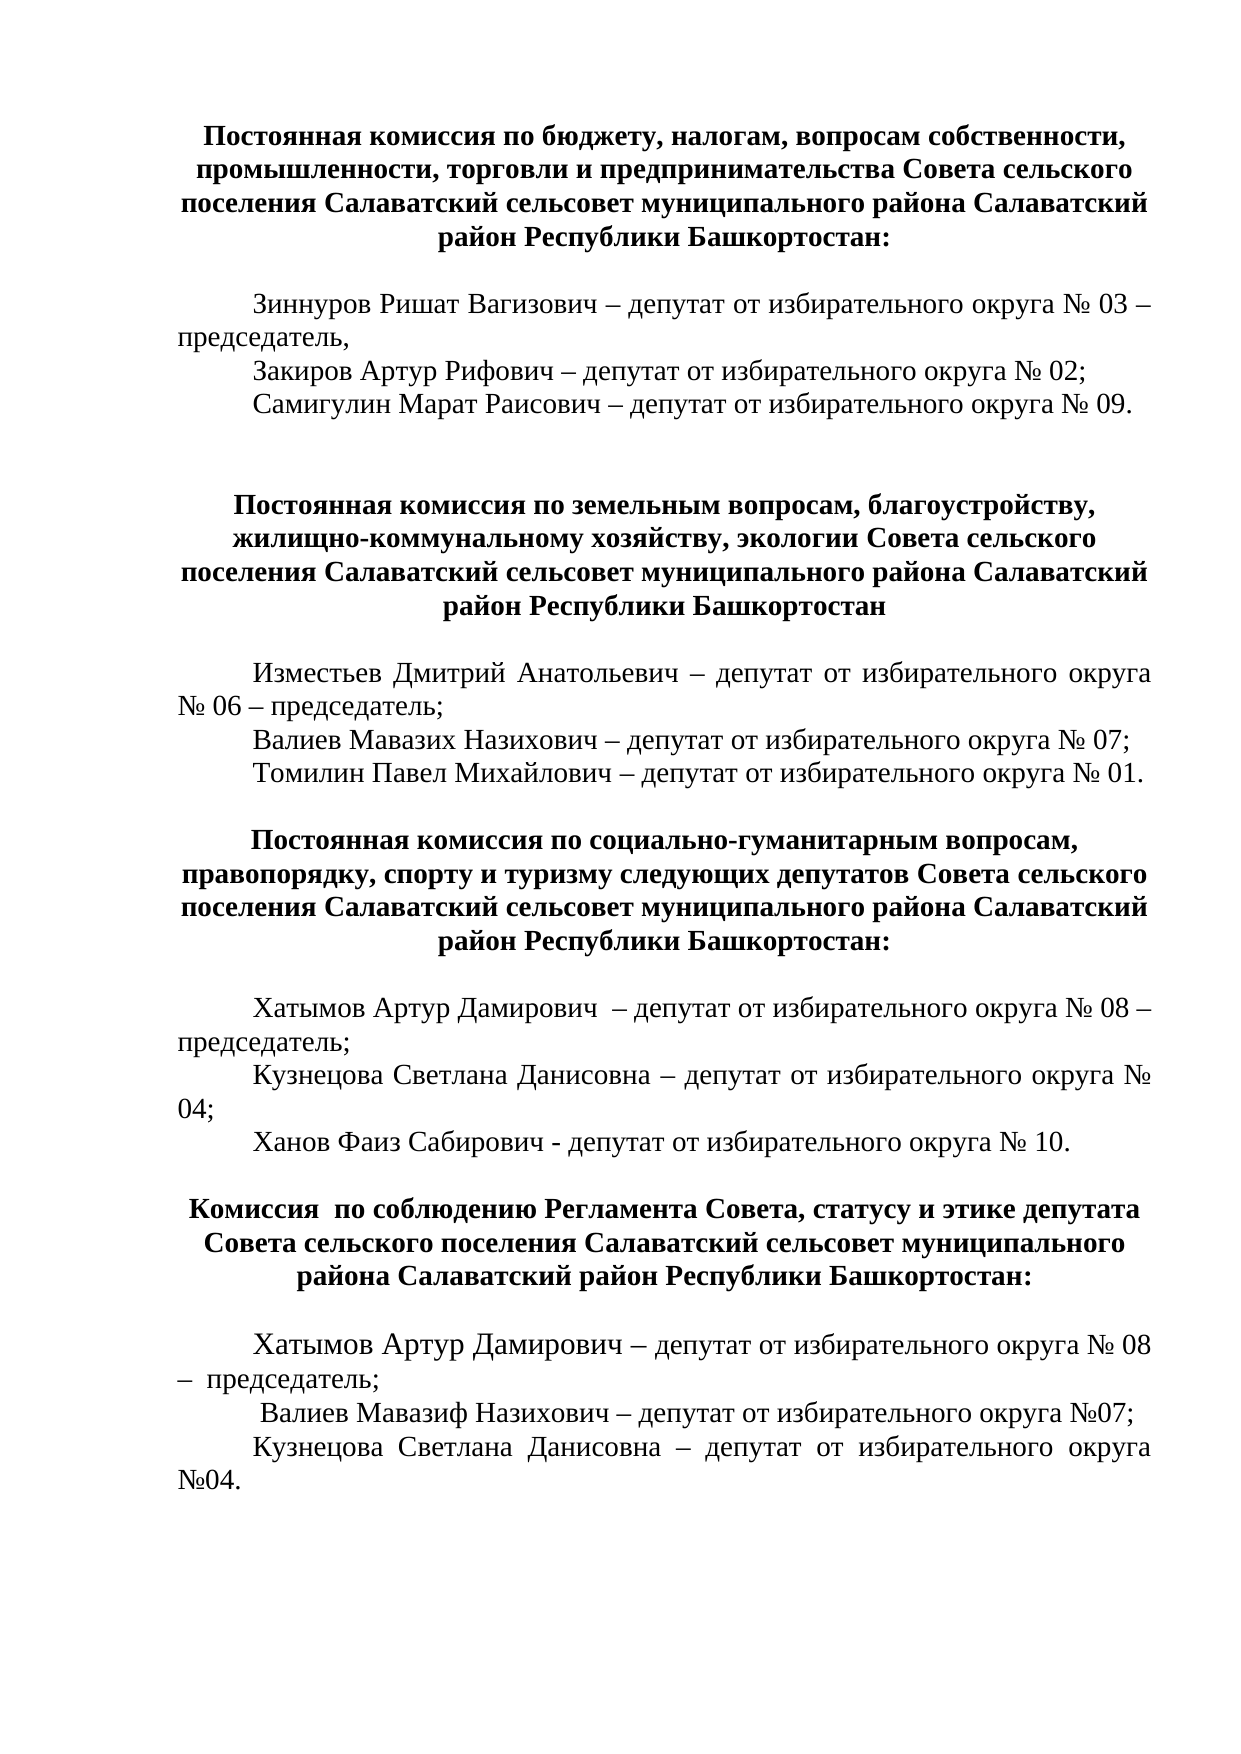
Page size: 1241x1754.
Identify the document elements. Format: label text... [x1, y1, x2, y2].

text Валиев Мавазиф Назихович – депутат от избирательного округа №07; [177, 1395, 1152, 1429]
text Постоянная комиссия по бюджету, налогам, вопросам собственности, промышленности, торговли и предпринимательства Совета сельского поселения Салаватский сельсовет муниципального района Салаватский район Республики Башкортостан: [177, 118, 1152, 252]
text Зиннуров Ришат Вагизович – депутат от избирательного округа № 03 – председатель, [177, 286, 1152, 353]
text Кузнецова Светлана Данисовна – депутат от избирательного округа №04. [177, 1429, 1152, 1496]
text Постоянная комиссия по земельным вопросам, благоустройству, жилищно-коммунальному хозяйству, экологии Совета сельского поселения Салаватский сельсовет муниципального района Салаватский район Республики Башкортостан [177, 487, 1152, 621]
text Валиев Мавазих Назихович – депутат от избирательного округа № 07; [177, 722, 1152, 755]
text Томилин Павел Михайлович – депутат от избирательного округа № 01. [177, 755, 1152, 789]
text Ханов Фаиз Сабирович - депутат от избирательного округа № 10. [177, 1124, 1152, 1158]
text Самигулин Марат Раисович – депутат от избирательного округа № 09. [177, 386, 1152, 420]
text Кузнецова Светлана Данисовна – депутат от избирательного округа № 04; [177, 1057, 1152, 1124]
text Хатымов Артур Дамирович – депутат от избирательного округа № 08 – председатель; [177, 1326, 1152, 1395]
text Комиссия по соблюдению Регламента Совета, статусу и этике депутата Совета сельского поселения Салаватский сельсовет муниципального района Салаватский район Республики Башкортостан: [177, 1191, 1152, 1292]
text Изместьев Дмитрий Анатольевич – депутат от избирательного округа № 06 – председатель; [177, 655, 1152, 722]
text Закиров Артур Рифович – депутат от избирательного округа № 02; [177, 353, 1152, 386]
text Хатымов Артур Дамирович – депутат от избирательного округа № 08 – председатель; [177, 990, 1152, 1057]
text Постоянная комиссия по социально-гуманитарным вопросам, правопорядку, спорту и туризму следующих депутатов Совета сельского поселения Салаватский сельсовет муниципального района Салаватский район Республики Башкортостан: [177, 822, 1152, 957]
